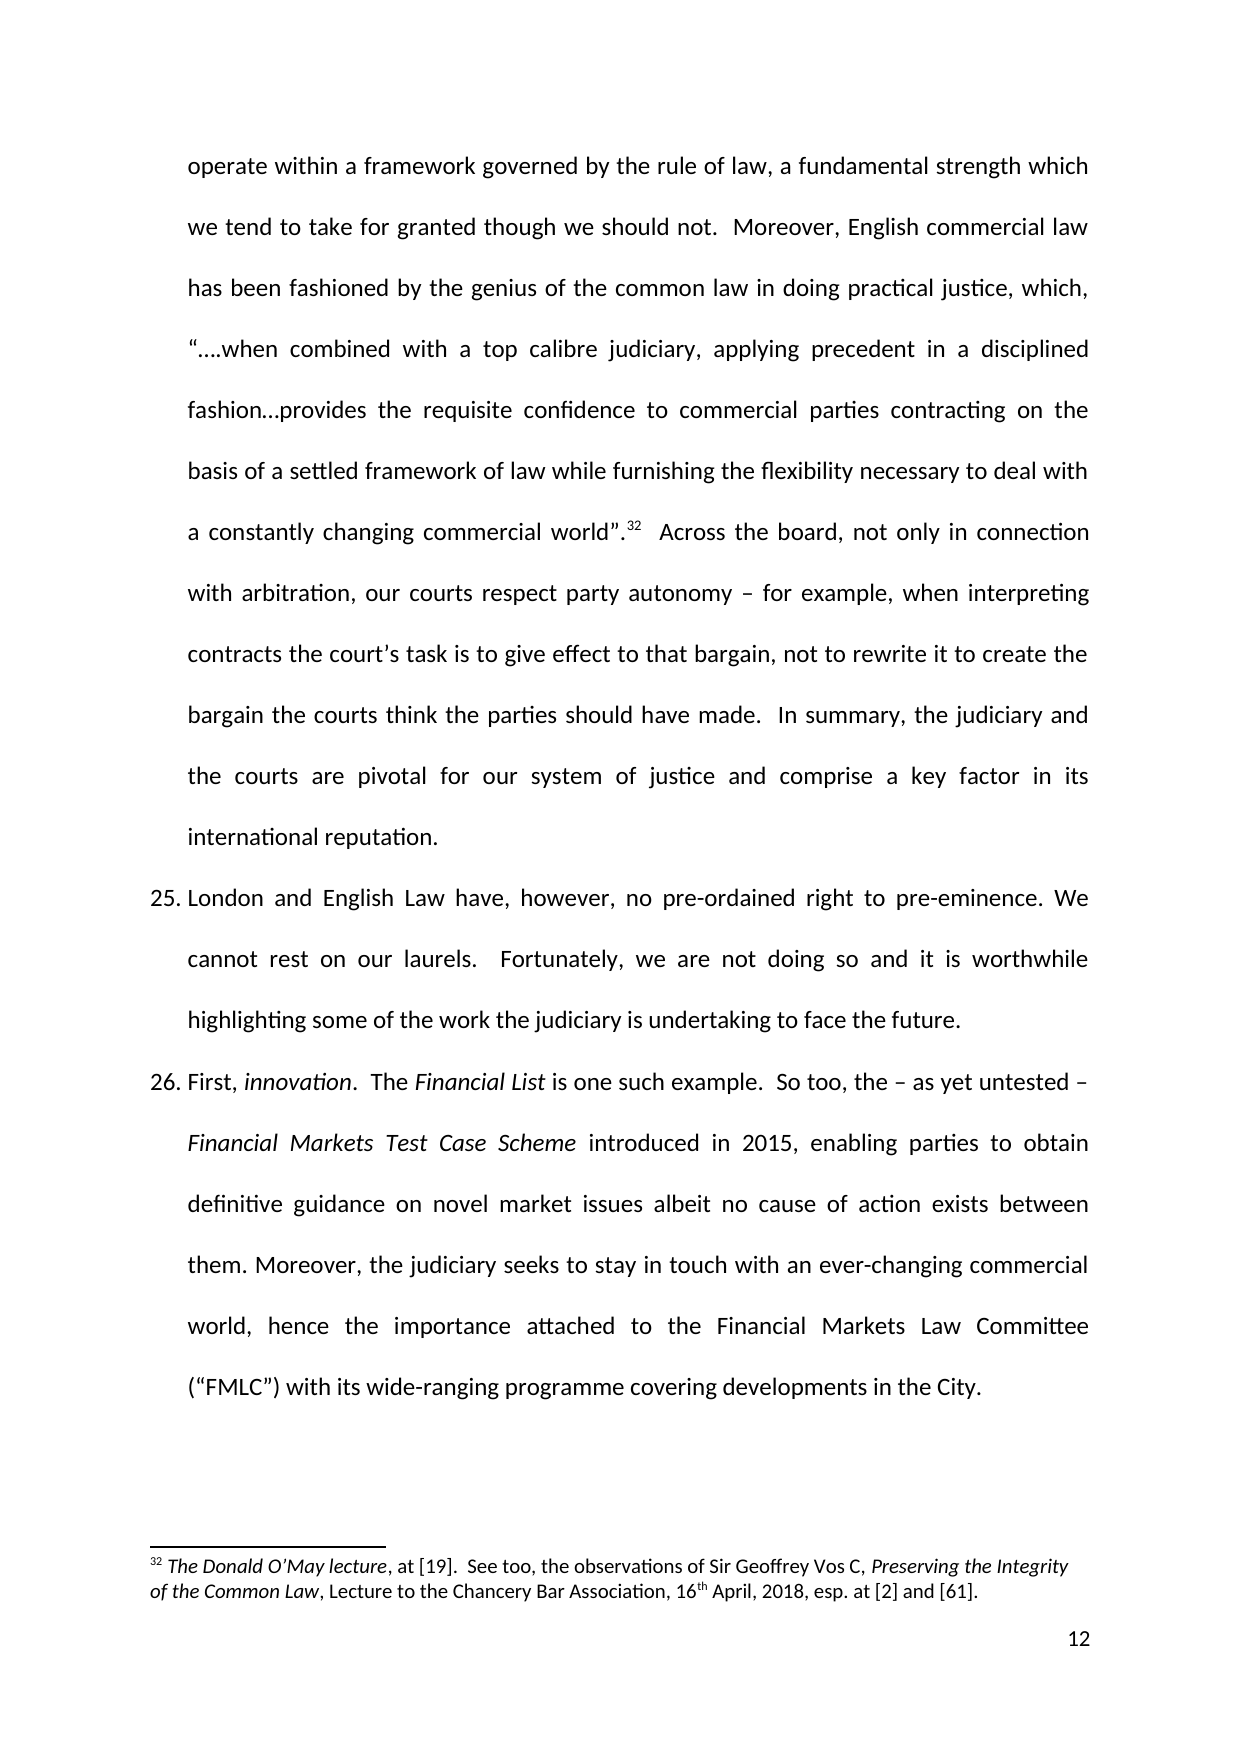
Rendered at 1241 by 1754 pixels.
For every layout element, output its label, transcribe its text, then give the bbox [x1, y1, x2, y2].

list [150, 150, 1090, 852]
list London and English Law have, however, no pre-ordained right to pre-eminence. We cannot rest on our laurels. Fortunately, we are not doing so and it is worthwhile highlighting some of the work the judiciary is undertaking to face the future. [150, 882, 1090, 1035]
list First, innovation. The Financial List is one such example. So too, the – as yet untested – Financial Markets Test Case Scheme introduced in 2015, enabling parties to obtain definitive guidance on novel market issues albeit no cause of action exists between them. Moreover, the judiciary seeks to stay in touch with an ever-changing commercial world, hence the importance attached to the Financial Markets Law Committee (“FMLC”) with its wide-ranging programme covering developments in the City. [150, 1066, 1090, 1401]
